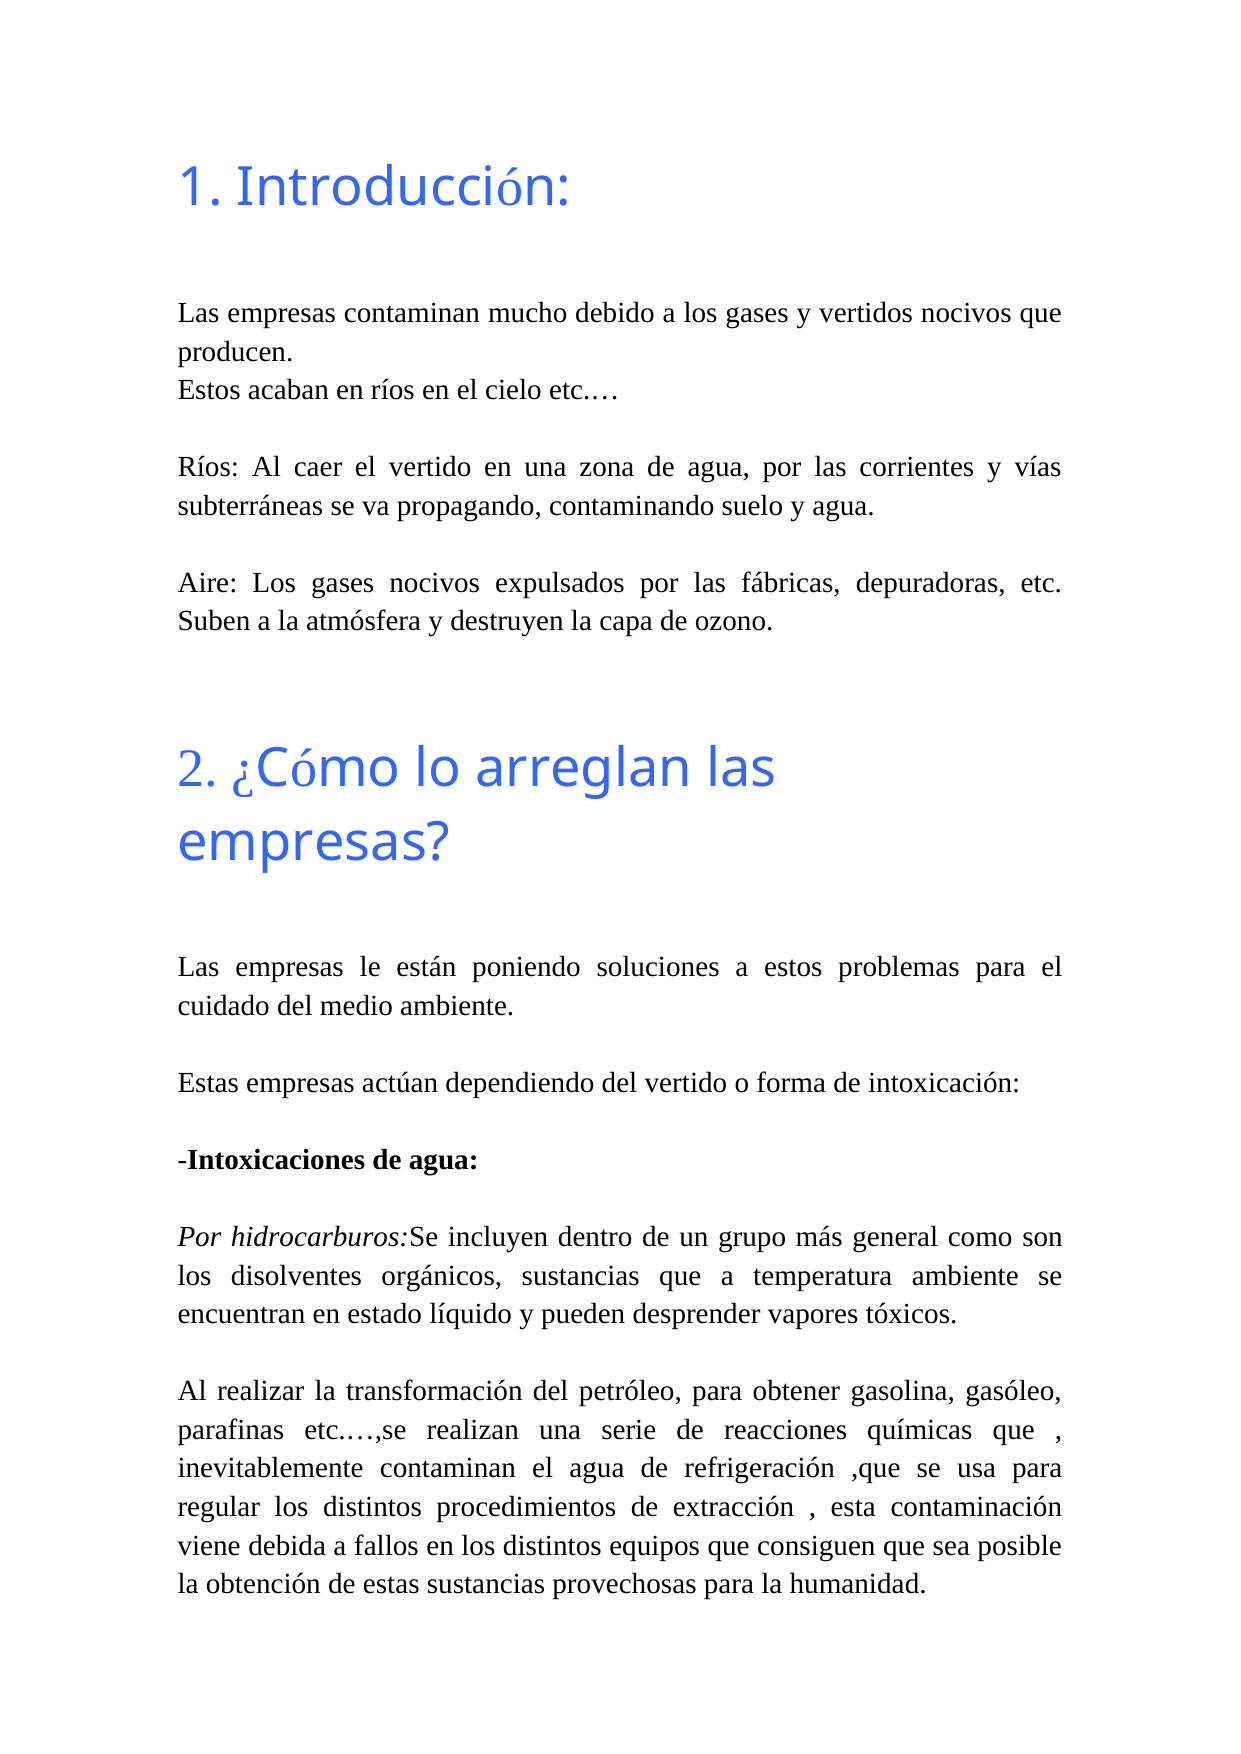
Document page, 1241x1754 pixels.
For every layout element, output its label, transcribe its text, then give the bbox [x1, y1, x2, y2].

text Estos acaban en ríos en el cielo etc.… [177, 372, 1063, 406]
text Las empresas le están poniendo soluciones a estos problemas para el cuidado del medio ambiente. [177, 949, 1063, 1022]
text 1. Introducción: [177, 148, 1063, 221]
text Estas empresas actúan dependiendo del vertido o forma de intoxicación: [177, 1065, 1063, 1099]
text Las empresas contaminan mucho debido a los gases y vertidos nocivos que producen. [177, 295, 1063, 367]
text Ríos: Al caer el vertido en una zona de agua, por las corrientes y vías subterráneas se va propagando, contaminando suelo y agua. [177, 449, 1063, 521]
text Por hidrocarburos:Se incluyen dentro de un grupo más general como son los disolventes orgánicos, sustancias que a temperatura ambiente se encuentran en estado líquido y pueden desprender vapores tóxicos. [177, 1219, 1063, 1330]
text 2. ¿Cómo lo arreglan las empresas? [177, 728, 1063, 876]
text Al realizar la transformación del petróleo, para obtener gasolina, gasóleo, parafinas etc.…,se realizan una serie de reacciones químicas que , inevitablemente contaminan el agua de refrigeración ,que se usa para regular los distintos procedimientos de extracción , esta contaminación viene debida a fallos en los distintos equipos que consiguen que sea posible la obtención de estas sustancias provechosas para la humanidad. [177, 1373, 1063, 1600]
text Aire: Los gases nocivos expulsados por las fábricas, depuradoras, etc. Suben a la atmósfera y destruyen la capa de ozono. [177, 565, 1063, 637]
text -Intoxicaciones de agua: [177, 1142, 1063, 1176]
